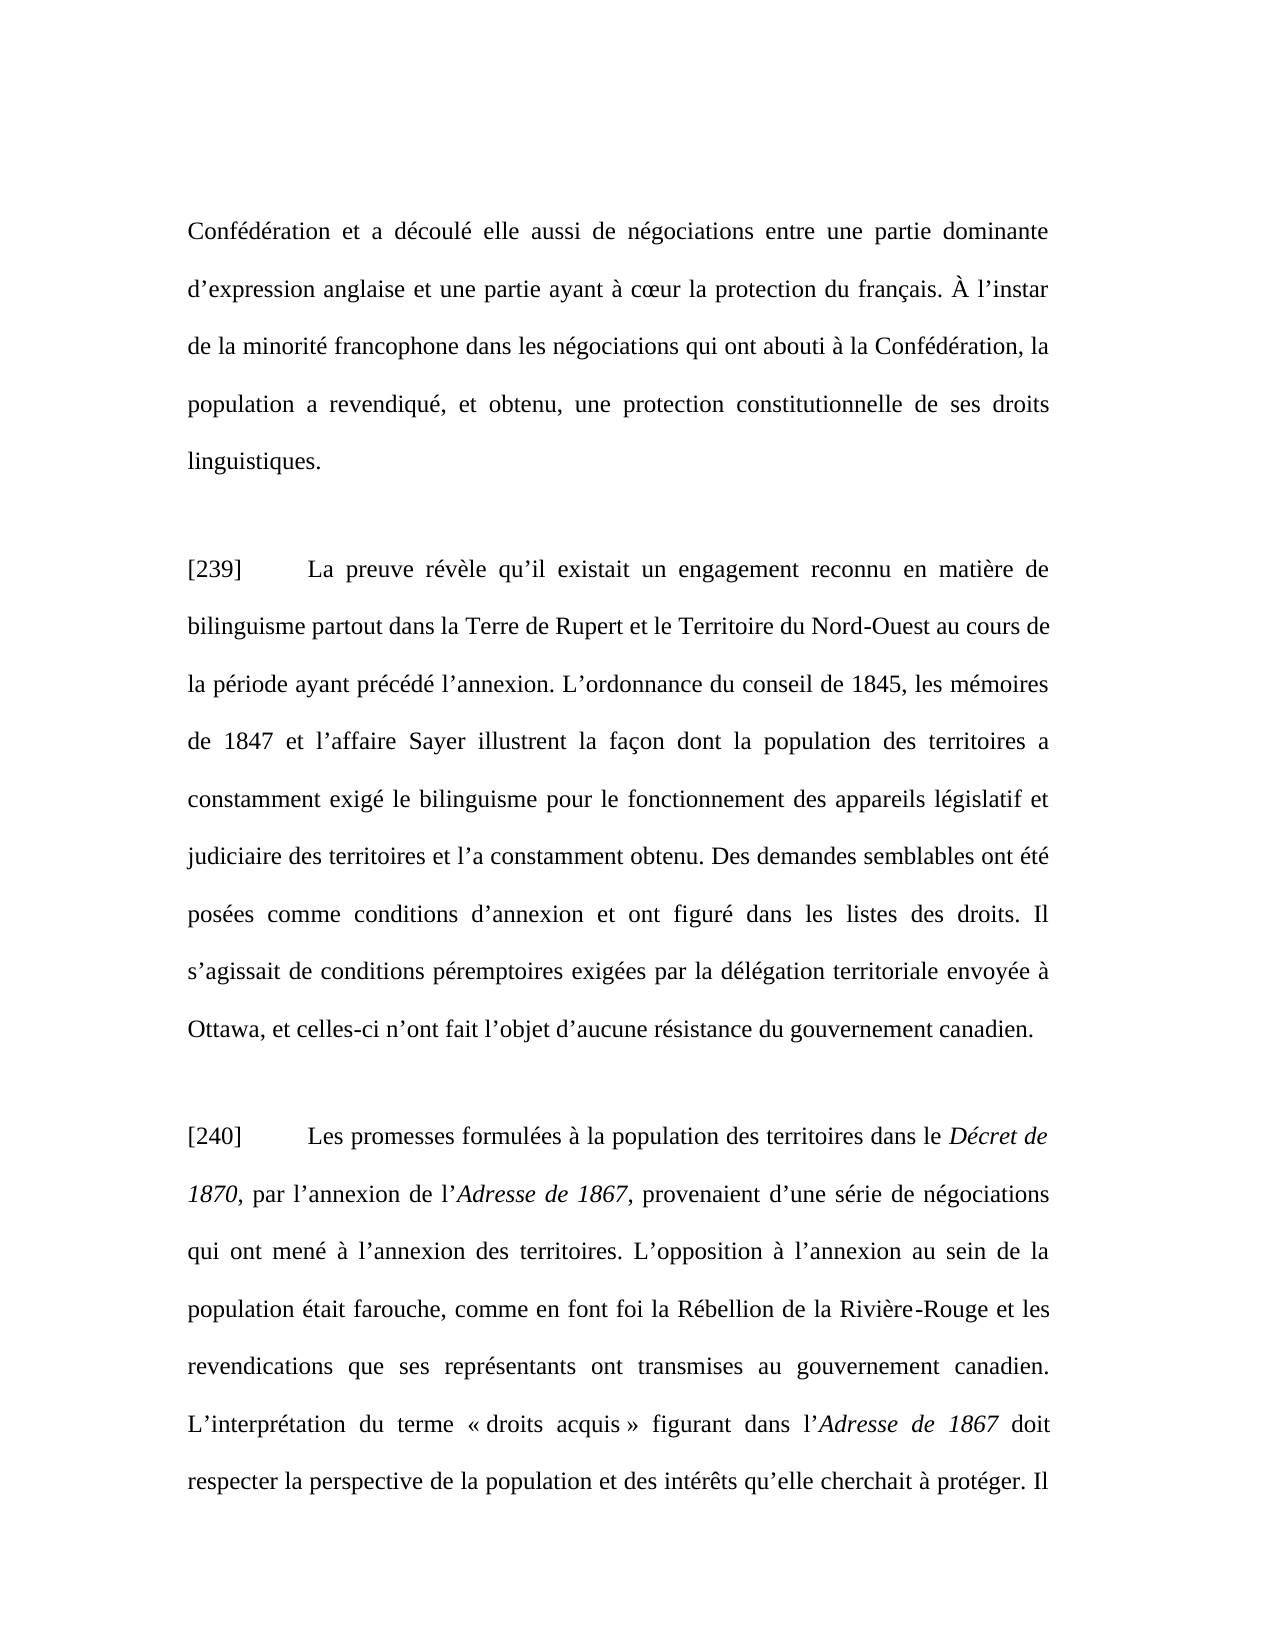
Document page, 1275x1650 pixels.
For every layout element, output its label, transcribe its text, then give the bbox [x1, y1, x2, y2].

text La preuve révèle qu’il existait un engagement reconnu en matière de bilinguisme partout dans la Terre de Rupert et le Territoire du Nord-Ouest au cours de la période ayant précédé l’annexion. L’ordonnance du conseil de 1845, les mémoires de 1847 et l’affaire Sayer illustrent la façon dont la population des territoires a constamment exigé le bilinguisme pour le fonctionnement des appareils législatif et judiciaire des territoires et l’a constamment obtenu. Des demandes semblables ont été posées comme conditions d’annexion et ont figuré dans les listes des droits. Il s’agissait de conditions péremptoires exigées par la délégation territoriale envoyée à Ottawa, et celles-ci n’ont fait l’objet d’aucune résistance du gouvernement canadien. [187, 554, 1050, 1043]
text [187, 216, 1050, 475]
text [187, 1121, 1050, 1495]
